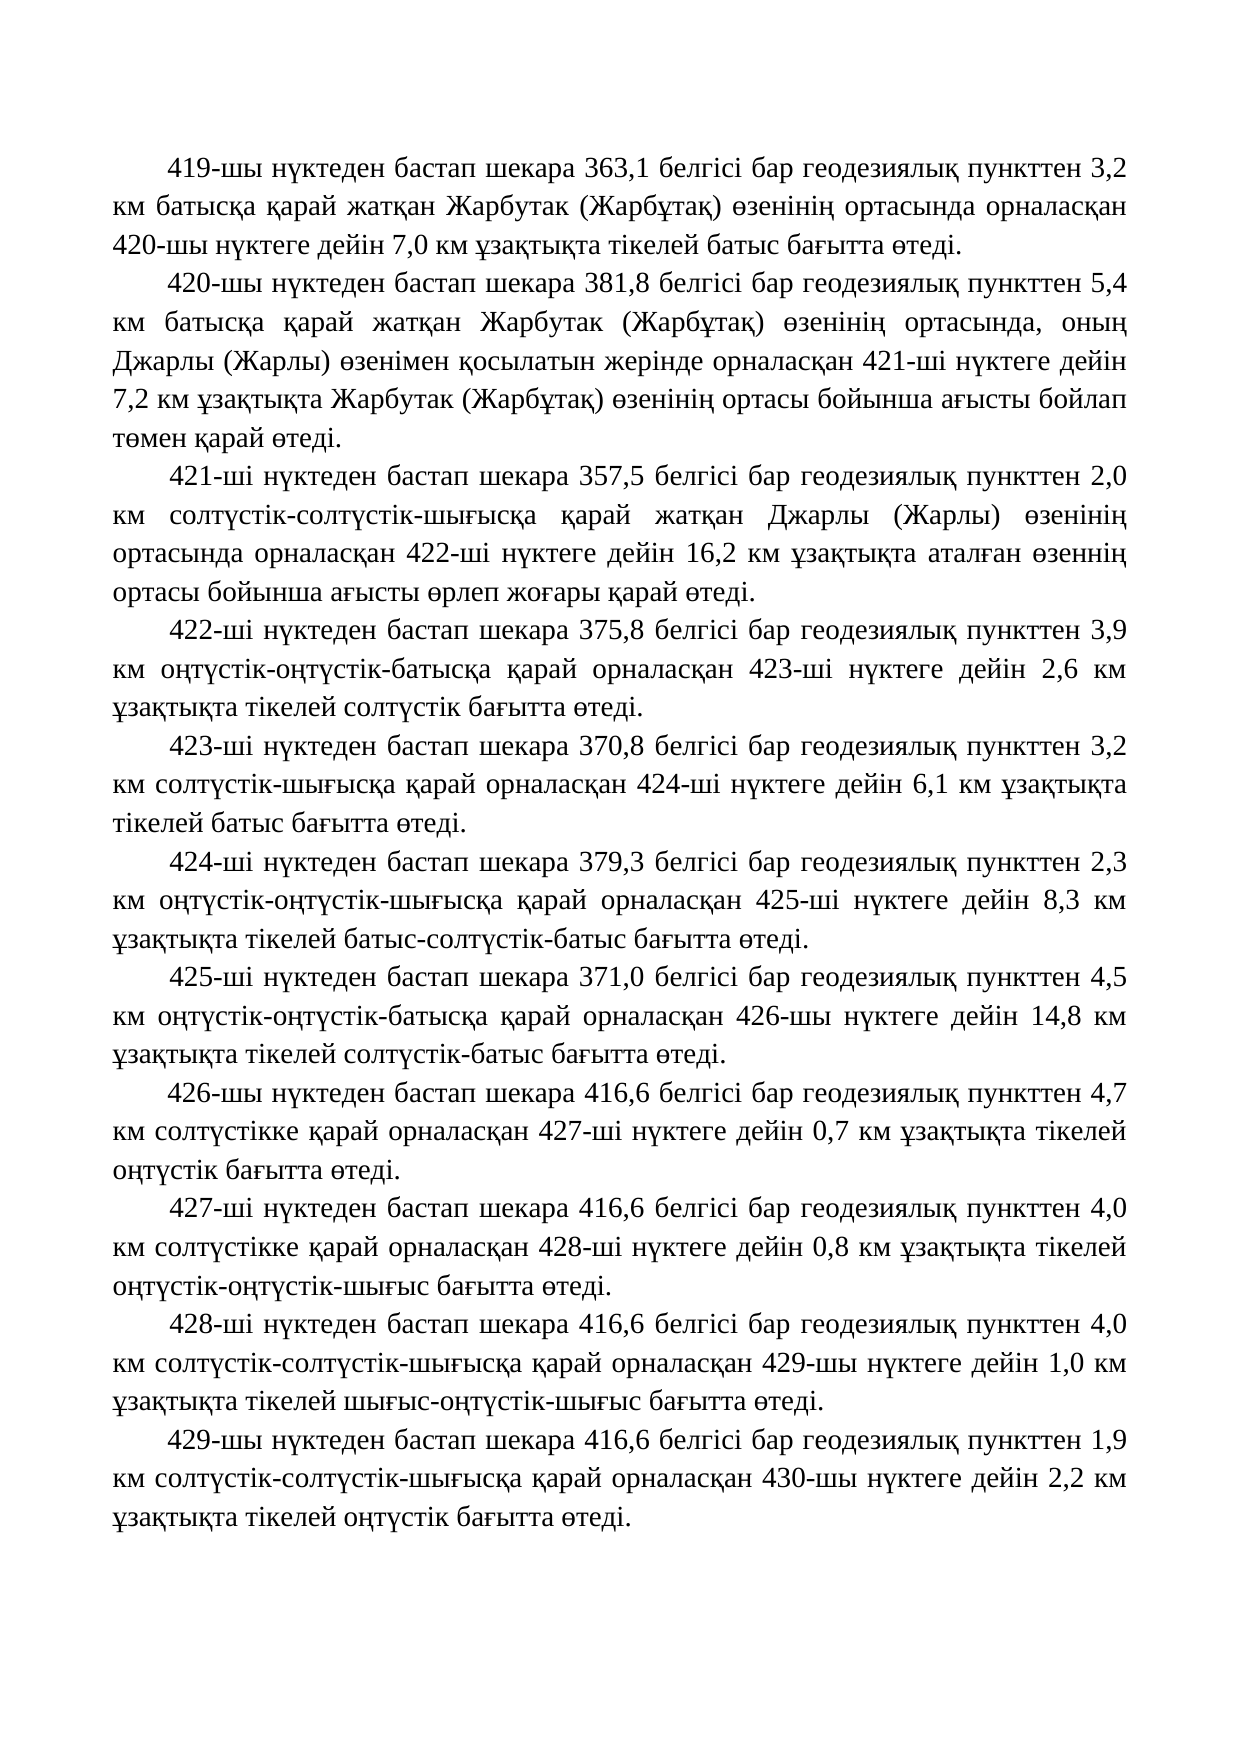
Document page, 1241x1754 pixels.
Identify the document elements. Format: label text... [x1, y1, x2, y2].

text 419-шы нүктеден бастап шекара 363,1 белгiсi бар геодезиялық пункттен 3,2 км батысқа қарай жатқан Жарбутак (Жарбұтақ) өзенiнiң ортасында орналасқан 420-шы нүктеге дейiн 7,0 км ұзақтықта тiкелей батыс бағытта өтедi. [112, 150, 1128, 261]
text 422-шi нүктеден бастап шекара 375,8 белгiсi бар геодезиялық пyнкттен 3,9 км оңтүстiк-оңтүстiк-батысқа қарай орналасқан 423-шi нүктеге дейiн 2,6 км ұзақтықта тiкелей солтүстiк бағытта өтедi. [112, 612, 1128, 723]
text 421-шi нүктеден бастап шекара 357,5 белгісi бар геодезиялық пункттен 2,0 км солтүстiк-солтүстiк-шығысқа қарай жатқан Джарлы (Жарлы) өзенiнiң ортасында орналасқан 422-шi нүктеге дейiн 16,2 км ұзақтықта аталған өзеннiң ортасы бойынша ағысты өрлеп жоғары қарай өтедi. [112, 458, 1128, 607]
text 428-шi нүктеден бастап шекара 416,6 белгiсi бар геодезиялық пункттен 4,0 км солтүстiк-солтүстiк-шығысқа қарай орналасқан 429-шы нүктеге дейiн 1,0 км ұзақтықта тiкелей шығыс-оңтүстiк-шығыс бағытта өтедi. [112, 1306, 1128, 1417]
text 429-шы нүктеден бастап шекара 416,6 белгiсi бар геодезиялық пункттен 1,9 км солтүстiк-солтүстiк-шығысқа қарай орналасқан 430-шы нүктеге дейiн 2,2 км ұзақтықта тiкелей оңтүстiк бағытта өтедi. [112, 1422, 1128, 1532]
text 425-шi нүктеден бастап шекара 371,0 белгiсi бар геодезиялық пункттен 4,5 км оңтүстiк-оңтүстiк-батысқа қарай орналасқан 426-шы нүктеге дейiн 14,8 км ұзақтықта тiкелей солтүстiк-батыс бағытта өтедi. [112, 959, 1128, 1070]
text 426-шы нүктеден бастап шекара 416,6 белгiсi бар геодезиялық пункттен 4,7 км солтүстiкке қарай орналасқан 427-шi нүктеге дейiн 0,7 км ұзақтықта тiкелей оңтүстiк бағытта өтедi. [112, 1075, 1128, 1186]
text 420-шы нүктеден бастап шекара 381,8 белгiсi бар геодезиялық пункттен 5,4 км батысқа қарай жатқан Жарбутак (Жарбұтақ) өзенiнiң ортасында, оның Джарлы (Жарлы) өзенiмен қосылатын жерiнде орналасқан 421-шi нүктеге дейiн 7,2 км ұзақтықта Жарбутак (Жарбұтақ) өзенiнiң ортасы бойынша ағысты бойлап төмен қарай өтедi. [112, 266, 1128, 453]
text 423-шi нүктеден бастап шекара 370,8 белгiсi бар геодезиялық пункттен 3,2 км солтүстiк-шығысқа қарай орналасқан 424-шi нүктеге дейiн 6,1 км ұзақтықта тiкелей батыс бағытта өтедi. [112, 728, 1128, 839]
text 427-шi нүктеден бастап шекара 416,6 белгiсi бар геодезиялық пункттен 4,0 км солтүстiкке қарай орналасқан 428-шi нүктеге дейiн 0,8 км ұзақтықта тiкелей оңтүстiк-оңтүстiк-шығыс бағытта өтедi. [112, 1191, 1128, 1301]
text 424-шi нүктеден бастап шекара 379,3 белгiсi бар геодезиялық пункттен 2,3 км оңтүстiк-оңтүстiк-шығысқа қарай орналасқан 425-шi нүктеге дейiн 8,3 км ұзақтықта тiкелей батыс-солтүстiк-батыс бағытта өтедi. [112, 844, 1128, 954]
